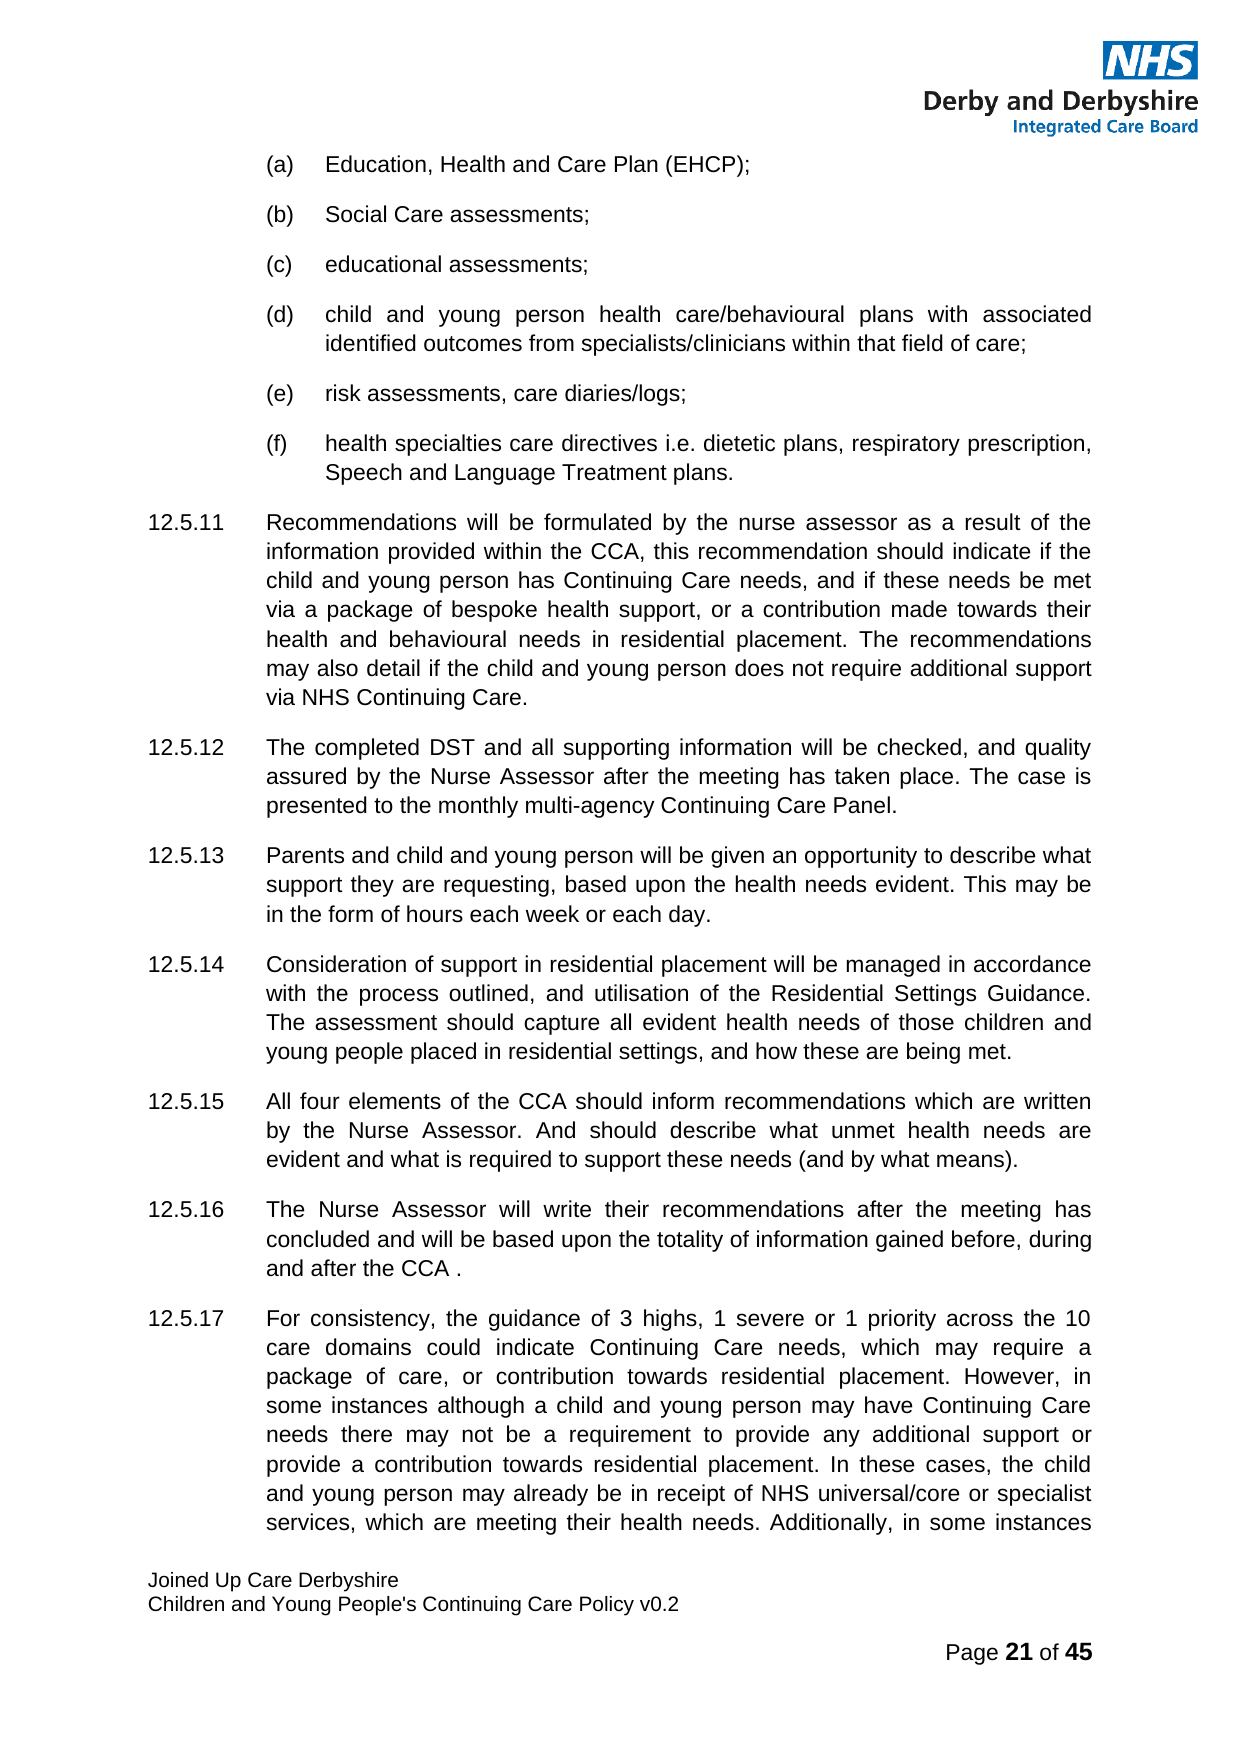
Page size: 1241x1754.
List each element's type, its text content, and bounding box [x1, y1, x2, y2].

subtitle health specialties care directives i.e. dietetic plans, respiratory prescription, Speech and Language Treatment plans. [266, 427, 1092, 485]
subtitle Parents and child and young person will be given an opportunity to describe what support they are requesting, based upon the health needs evident. This may be in the form of hours each week or each day. [148, 839, 1092, 927]
subtitle Education, Health and Care Plan (EHCP); [266, 148, 1092, 177]
picture [915, 33, 1207, 140]
subtitle educational assessments; [266, 248, 1092, 277]
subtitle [148, 1302, 1092, 1535]
subtitle risk assessments, care diaries/logs; [266, 377, 1092, 406]
subtitle child and young person health care/behavioural plans with associated identified outcomes from specialists/clinicians within that field of care; [266, 298, 1092, 356]
subtitle All four elements of the CCA should inform recommendations which are written by the Nurse Assessor. And should describe what unmet health needs are evident and what is required to support these needs (and by what means). [148, 1085, 1092, 1173]
subtitle Recommendations will be formulated by the nurse assessor as a result of the information provided within the CCA, this recommendation should indicate if the child and young person has Continuing Care needs, and if these needs be met via a package of bespoke health support, or a contribution made towards their health and behavioural needs in residential placement. The recommendations may also detail if the child and young person does not require additional support via NHS Continuing Care. [148, 506, 1092, 710]
subtitle Social Care assessments; [266, 198, 1092, 227]
subtitle Consideration of support in residential placement will be managed in accordance with the process outlined, and utilisation of the Residential Settings Guidance. The assessment should capture all evident health needs of those children and young people placed in residential settings, and how these are being met. [148, 948, 1092, 1064]
subtitle The Nurse Assessor will write their recommendations after the meeting has concluded and will be based upon the totality of information gained before, during and after the CCA . [148, 1193, 1092, 1281]
subtitle The completed DST and all supporting information will be checked, and quality assured by the Nurse Assessor after the meeting has taken place. The case is presented to the monthly multi-agency Continuing Care Panel. [148, 731, 1092, 818]
